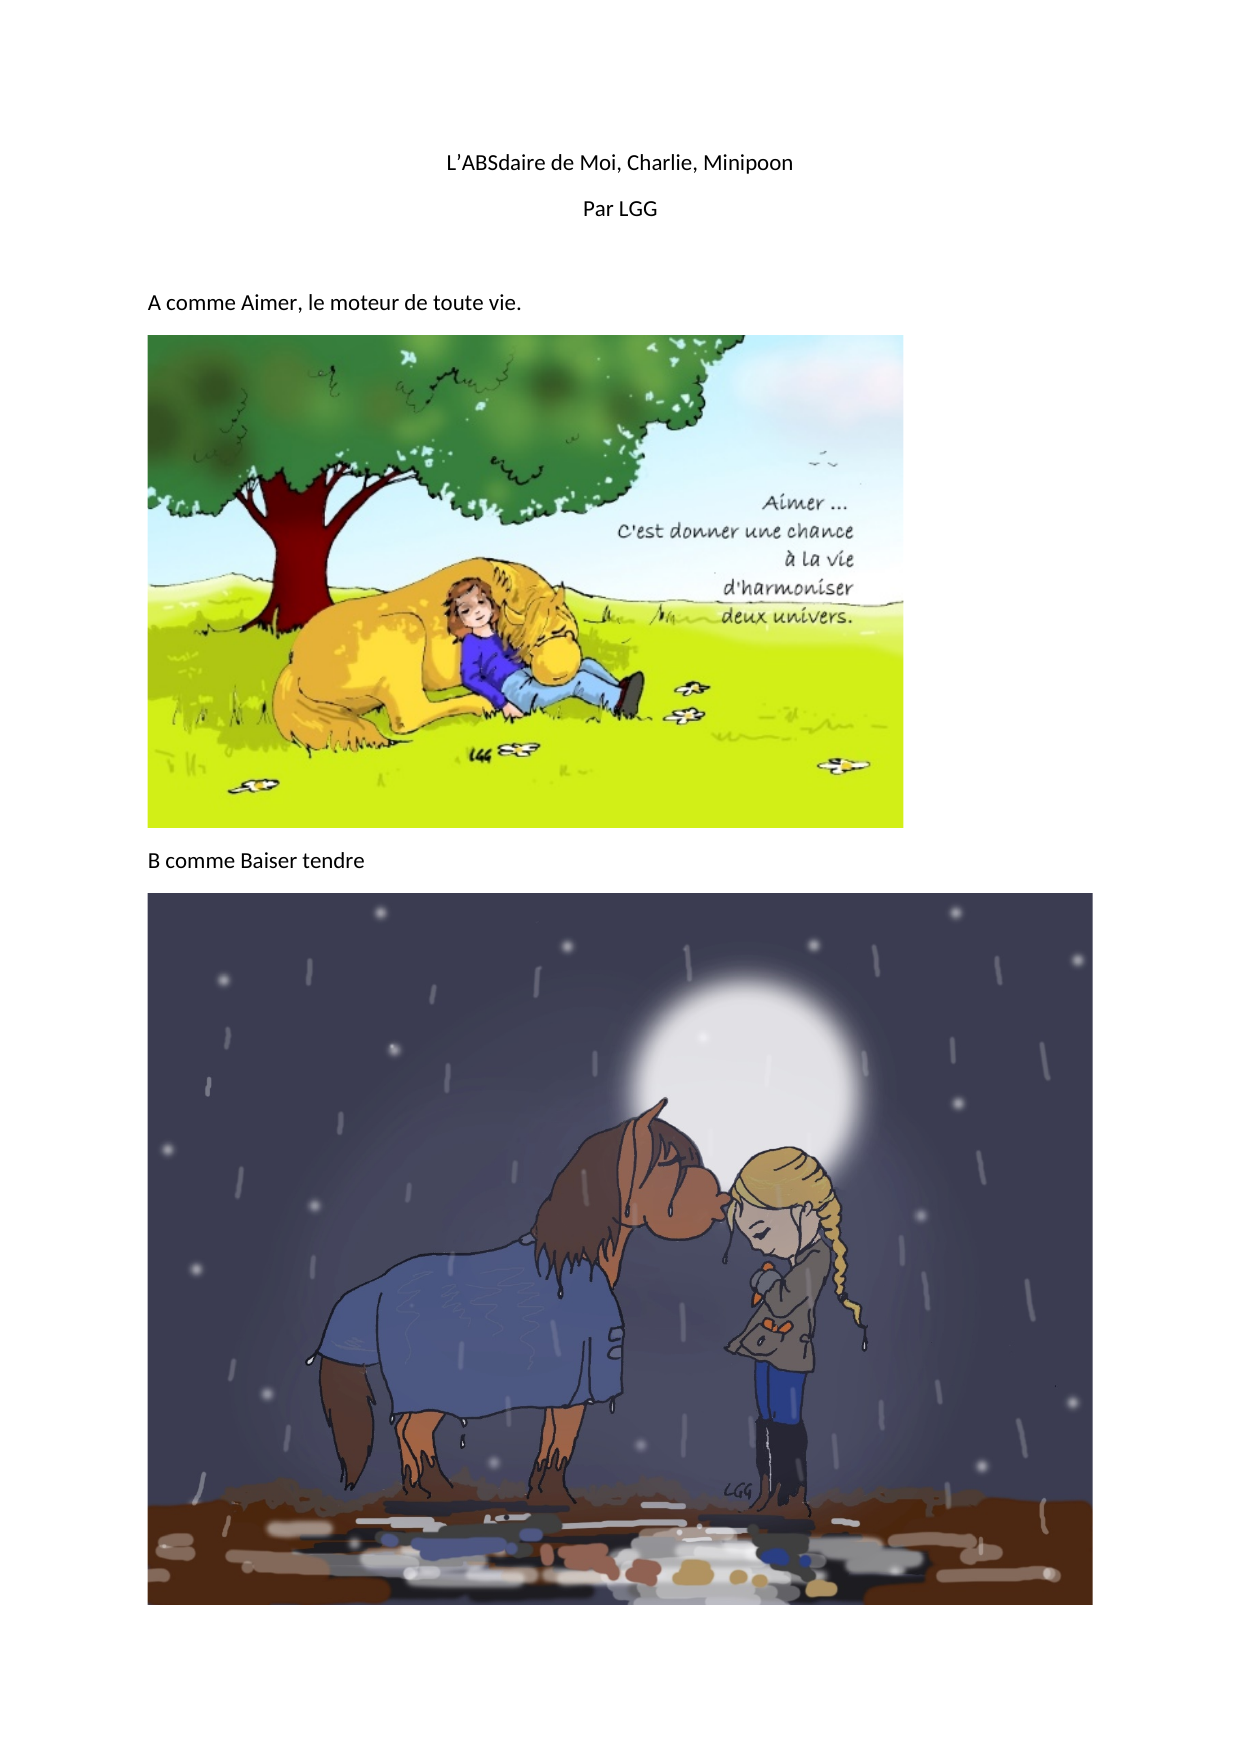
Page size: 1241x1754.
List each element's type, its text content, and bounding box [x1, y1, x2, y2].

picture [147, 893, 1093, 1605]
text A comme Aimer, le moteur de toute vie. [148, 288, 1093, 316]
text L’ABSdaire de Moi, Charlie, Minipoon [148, 148, 1093, 176]
text B comme Baiser tendre [148, 846, 1093, 874]
picture [147, 335, 904, 828]
text Par LGG [148, 194, 1093, 222]
